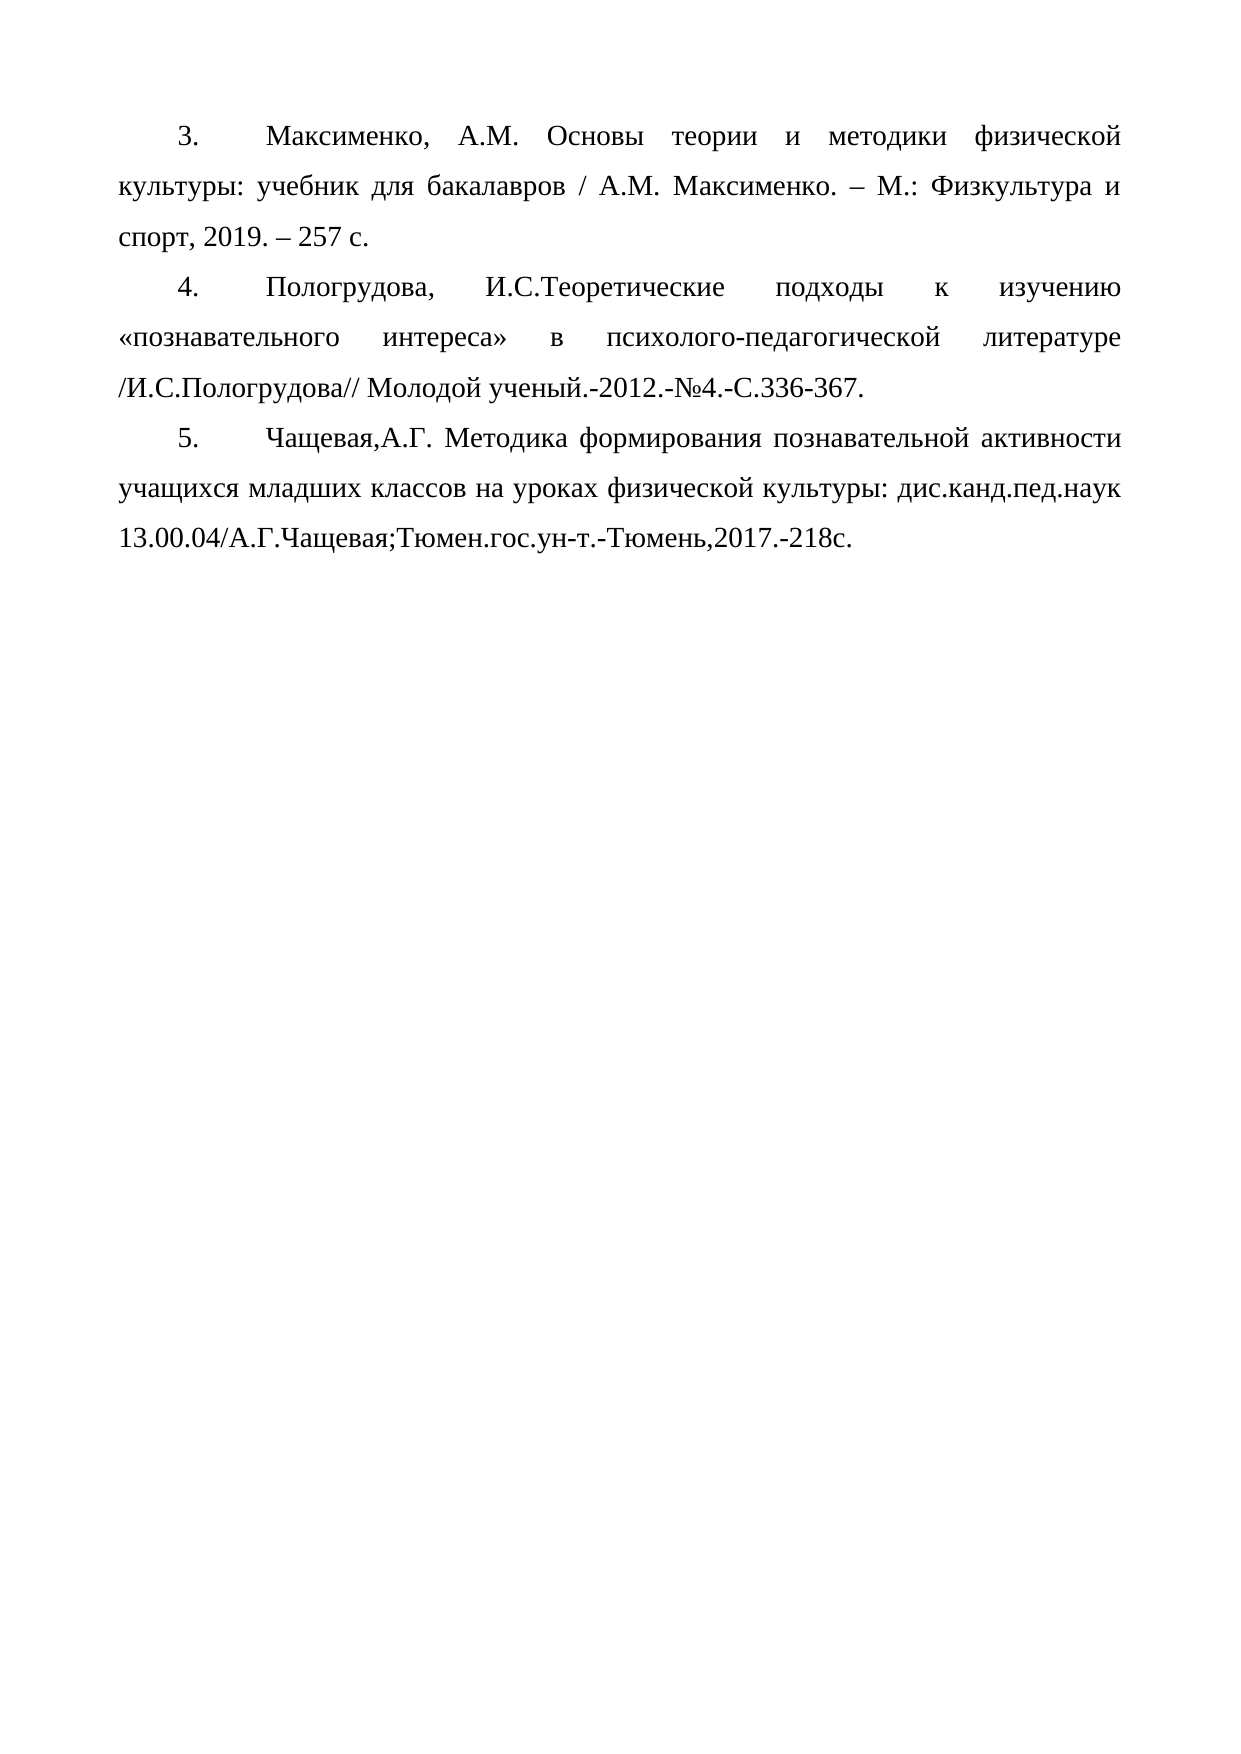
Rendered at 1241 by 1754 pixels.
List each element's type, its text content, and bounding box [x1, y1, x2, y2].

list Пологрудова, И.С.Теоретические подходы к изучению «познавательного интереса» в психолого-педагогической литературе /И.С.Пологрудова// Молодой ученый.-2012.-№4.-С.336-367. [118, 353, 1122, 403]
list Чащевая,А.Г. Методика формирования познавательной активности учащихся младших классов на уроках физической культуры: дис.канд.пед.наук 13.00.04/А.Г.Чащевая;Тюмен.гос.ун-т.-Тюмень,2017.-218с. [118, 420, 1122, 554]
list Пологрудова, И.С.Теоретические подходы к изучению «познавательного интереса» в психолого-педагогической литературе /И.С.Пологрудова// Молодой ученый.-2012.-№4.-С.336-367. [118, 269, 1122, 319]
list Максименко, A.M. Основы теории и методики физической культуры: учебник для бакалавров / А.М. Максименко. – М.: Физкультура и спорт, 2019. – 257 с. [118, 118, 1122, 252]
